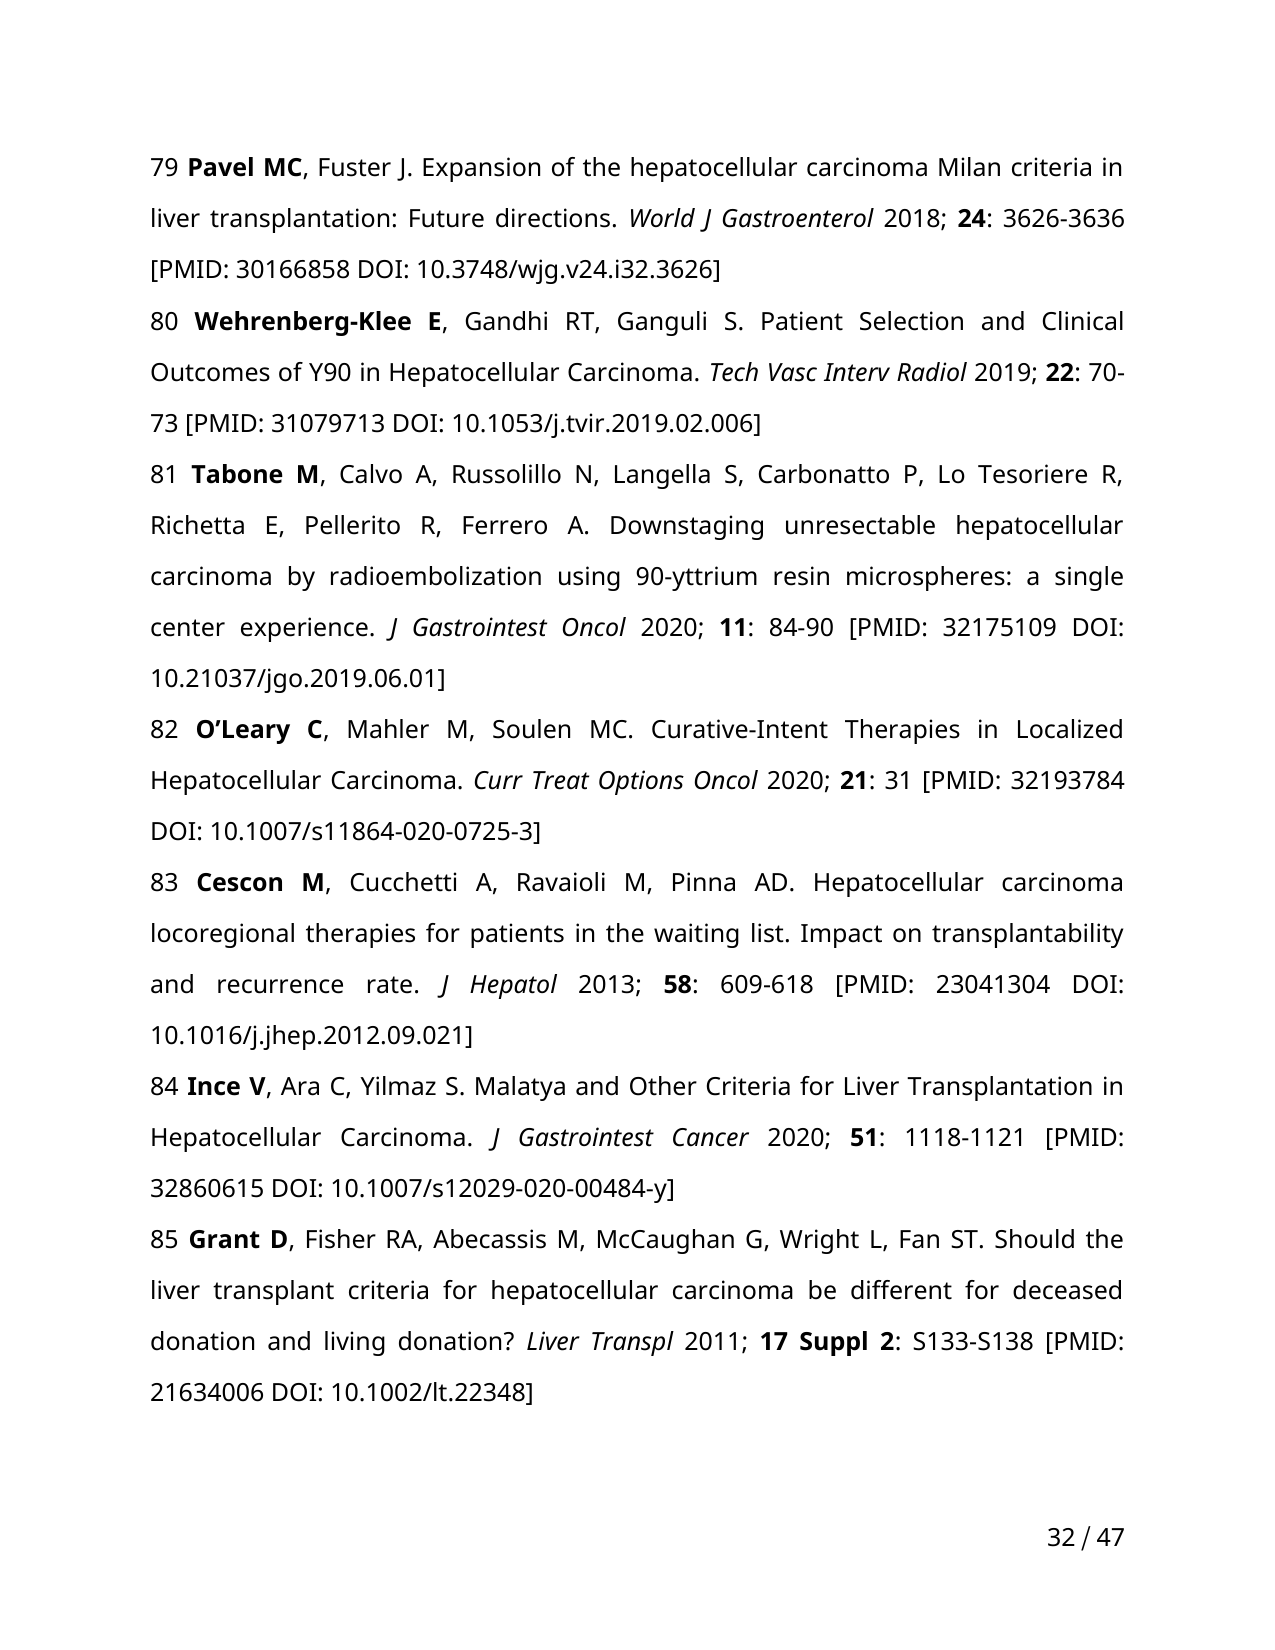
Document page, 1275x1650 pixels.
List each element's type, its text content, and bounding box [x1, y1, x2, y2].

text 84 Ince V, Ara C, Yilmaz S. Malatya and Other Criteria for Liver Transplantation in Hepatocellular Carcinoma. J Gastrointest Cancer 2020; 51: 1118-1121 [PMID: 32860615 DOI: 10.1007/s12029-020-00484-y] [150, 1069, 1125, 1205]
text 80 Wehrenberg-Klee E, Gandhi RT, Ganguli S. Patient Selection and Clinical Outcomes of Y90 in Hepatocellular Carcinoma. Tech Vasc Interv Radiol 2019; 22: 70-73 [PMID: 31079713 DOI: 10.1053/j.tvir.2019.02.006] [150, 303, 1125, 439]
text 79 Pavel MC, Fuster J. Expansion of the hepatocellular carcinoma Milan criteria in liver transplantation: Future directions. World J Gastroenterol 2018; 24: 3626-3636 [PMID: 30166858 DOI: 10.3748/wjg.v24.i32.3626] [150, 150, 1125, 286]
text 85 Grant D, Fisher RA, Abecassis M, McCaughan G, Wright L, Fan ST. Should the liver transplant criteria for hepatocellular carcinoma be different for deceased donation and living donation? Liver Transpl 2011; 17 Suppl 2: S133-S138 [PMID: 21634006 DOI: 10.1002/lt.22348] [150, 1222, 1125, 1409]
text 83 Cescon M, Cucchetti A, Ravaioli M, Pinna AD. Hepatocellular carcinoma locoregional therapies for patients in the waiting list. Impact on transplantability and recurrence rate. J Hepatol 2013; 58: 609-618 [PMID: 23041304 DOI: 10.1016/j.jhep.2012.09.021] [150, 864, 1125, 1052]
text 81 Tabone M, Calvo A, Russolillo N, Langella S, Carbonatto P, Lo Tesoriere R, Richetta E, Pellerito R, Ferrero A. Downstaging unresectable hepatocellular carcinoma by radioembolization using 90-yttrium resin microspheres: a single center experience. J Gastrointest Oncol 2020; 11: 84-90 [PMID: 32175109 DOI: 10.21037/jgo.2019.06.01] [150, 456, 1125, 694]
text 82 O’Leary C, Mahler M, Soulen MC. Curative-Intent Therapies in Localized Hepatocellular Carcinoma. Curr Treat Options Oncol 2020; 21: 31 [PMID: 32193784 DOI: 10.1007/s11864-020-0725-3] [150, 711, 1125, 848]
